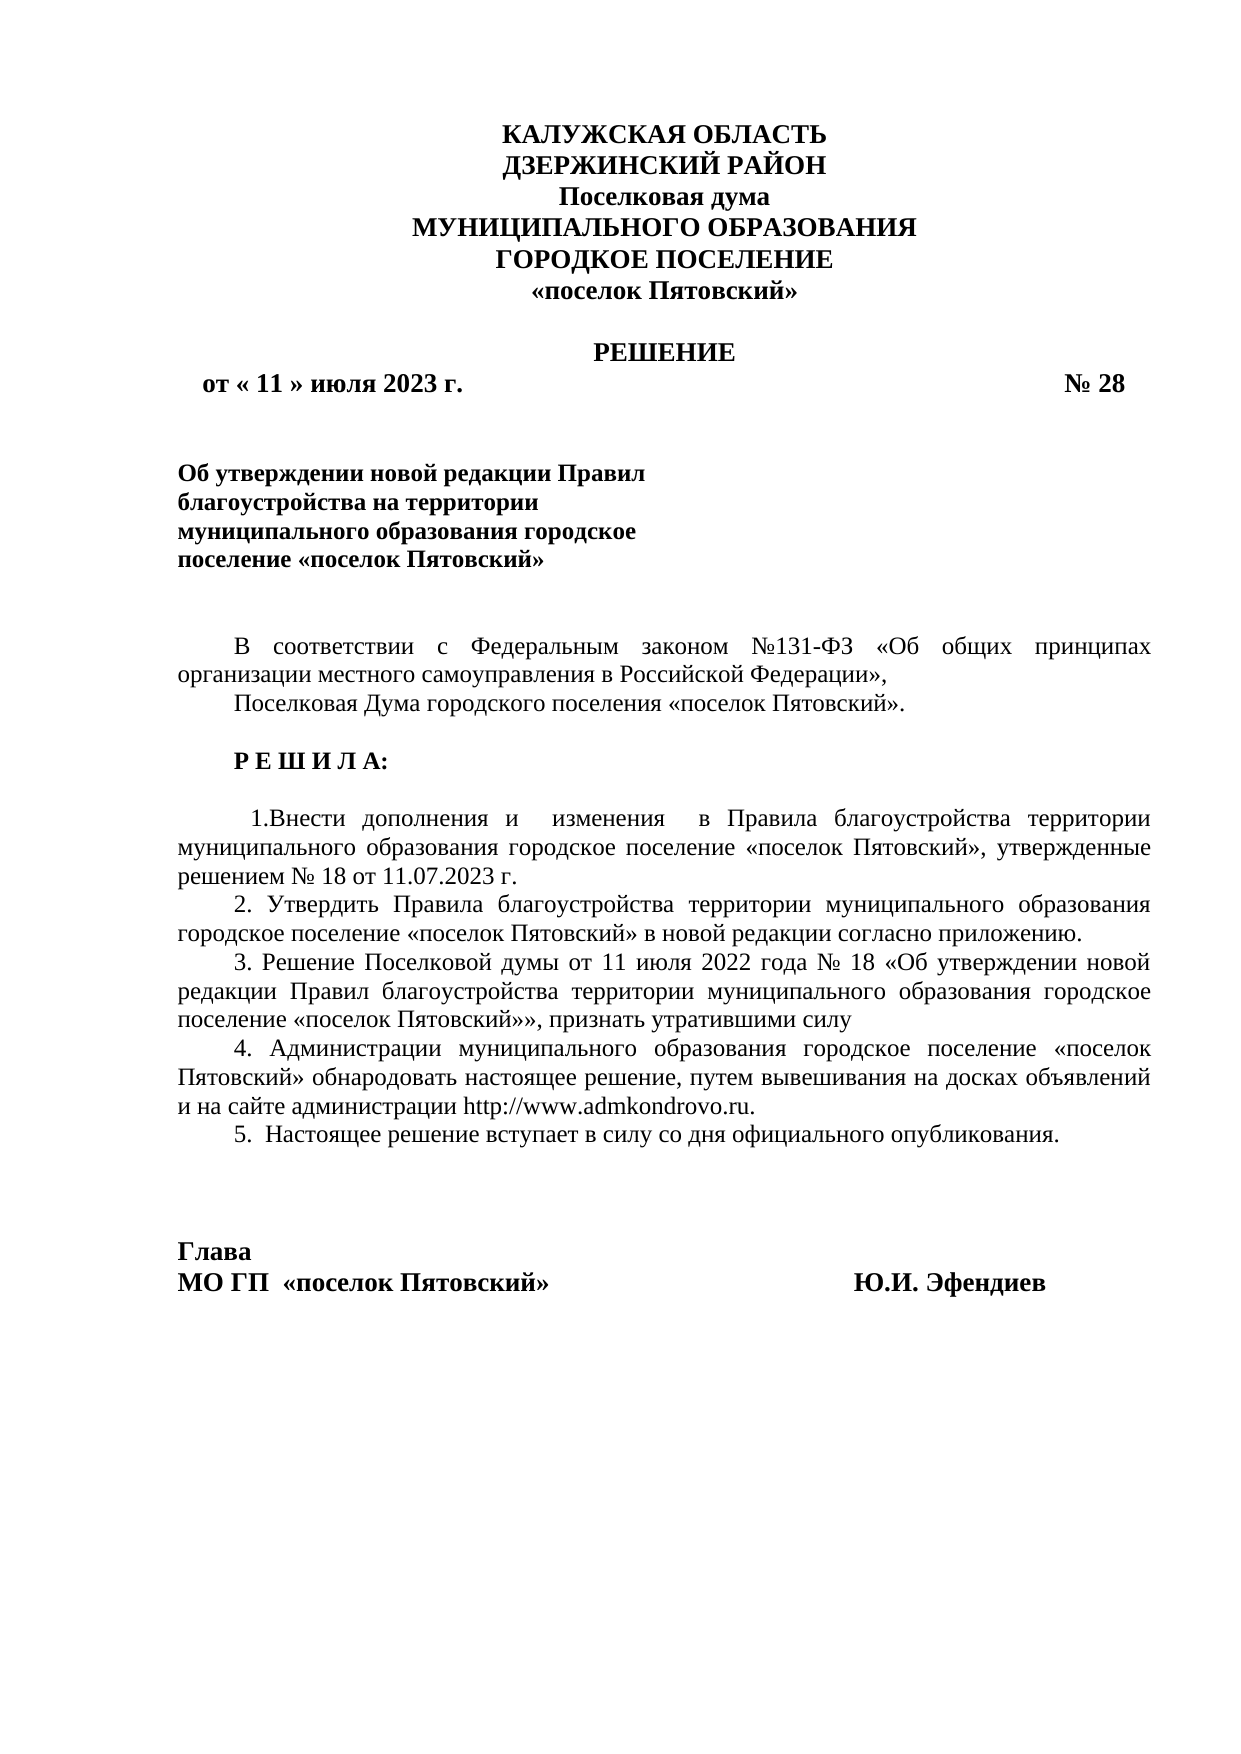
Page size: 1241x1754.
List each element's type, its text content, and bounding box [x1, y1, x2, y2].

text 2. Утвердить Правила благоустройства территории муниципального образования городское поселение «поселок Пятовский» в новой редакции согласно приложению. [177, 889, 1152, 947]
text 1.Внести дополнения и изменения в Правила благоустройства территории муниципального образования городское поселение «поселок Пятовский», утвержденные решением № 18 от 11.07.2023 г. [177, 803, 1152, 889]
text 3. Решение Поселковой думы от 11 июля 2022 года № 18 «Об утверждении новой редакции Правил благоустройства территории муниципального образования городское поселение «поселок Пятовский»», признать утратившими силу [177, 947, 1152, 1033]
text 5. Настоящее решение вступает в силу со дня официального опубликования. [177, 1119, 1152, 1148]
text от « 11 » июля 2023 г. № 28 [177, 367, 1152, 398]
text Р Е Ш И Л А: [177, 746, 1152, 774]
text Поселковая дума [177, 180, 1152, 212]
text 4. Администрации муниципального образования городское поселение «поселок Пятовский» обнародовать настоящее решение, путем вывешивания на досках объявлений и на сайте администрации http://www.admkondrovo.ru. [177, 1033, 1152, 1119]
text «поселок Пятовский» [177, 274, 1152, 305]
text Об утверждении новой редакции Правил благоустройства на территории муниципального образования городское поселение «поселок Пятовский» [177, 458, 650, 573]
text В соответствии с Федеральным законом №131-ФЗ «Об общих принципах организации местного самоуправления в Российской Федерации», [177, 631, 1152, 688]
text Глава [177, 1234, 1152, 1266]
text ГОРОДКОЕ ПОСЕЛЕНИЕ [177, 243, 1152, 274]
text МО ГП «поселок Пятовский» Ю.И. Эфендиев [177, 1266, 1152, 1297]
text РЕШЕНИЕ [177, 336, 1152, 367]
text ДЗЕРЖИНСКИЙ РАЙОН [177, 149, 1152, 180]
text КАЛУЖСКАЯ ОБЛАСТЬ [177, 118, 1152, 149]
text Поселковая Дума городского поселения «поселок Пятовский». [177, 688, 1152, 717]
text МУНИЦИПАЛЬНОГО ОБРАЗОВАНИЯ [177, 212, 1152, 243]
